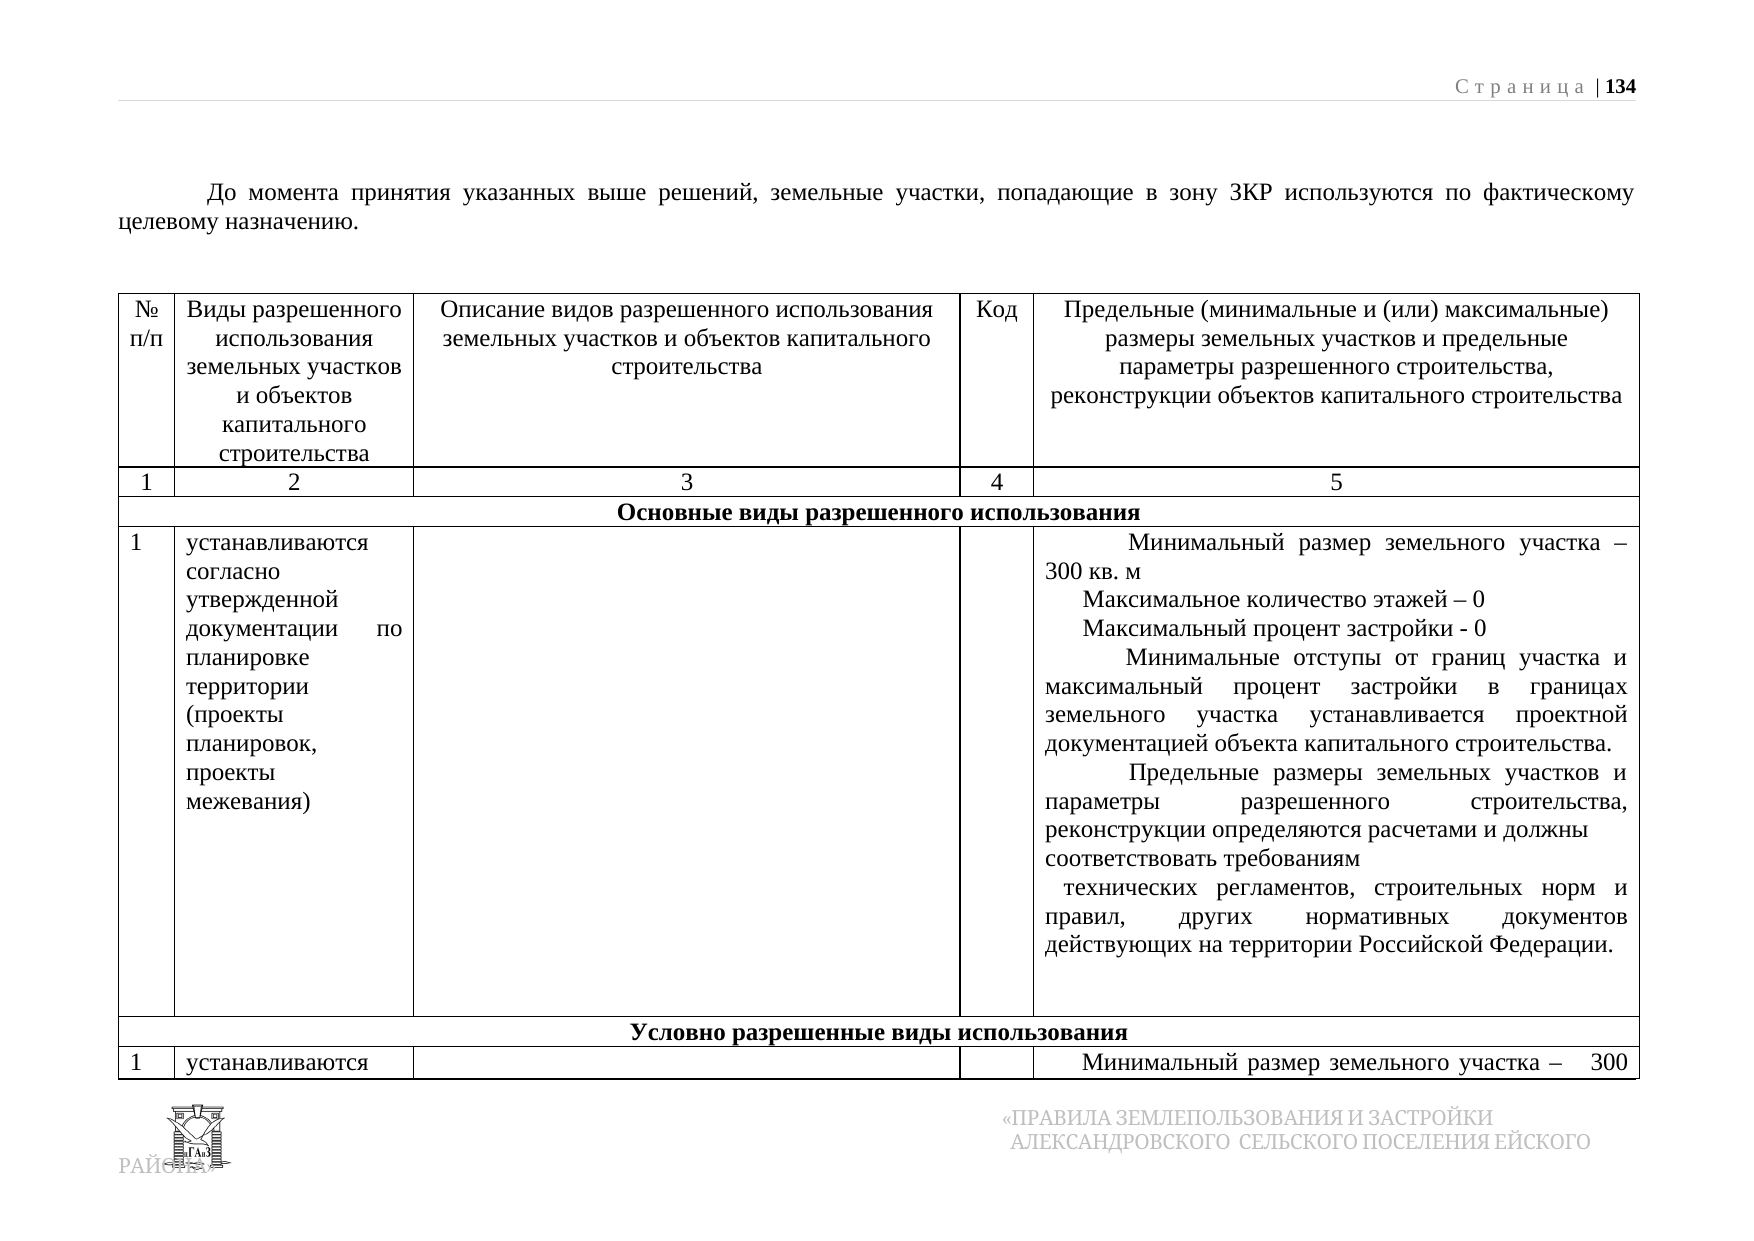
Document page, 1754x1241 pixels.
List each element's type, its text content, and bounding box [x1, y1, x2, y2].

table_cell [961, 527, 1033, 1016]
table_cell устанавливаются согласно утвержденной документации по планировке территории (проекты планировок, проекты межевания) [175, 1047, 413, 1078]
table_cell 4 [961, 468, 1033, 496]
table_header Код [961, 294, 1033, 466]
table_cell 1 [119, 1047, 174, 1078]
table_cell [414, 1047, 959, 1078]
table_header Предельные (минимальные и (или) максимальные) размеры земельных участков и предельные параметры разрешенного строительства, реконструкции объектов капитального строительства [1034, 294, 1639, 466]
table_cell 3 [414, 468, 959, 496]
table_cell 1 [119, 527, 174, 1016]
table_cell [414, 527, 959, 1016]
table_header Виды разрешенного использования земельных участков и объектов капитального строительства [175, 294, 413, 466]
table_header № п/п [119, 294, 174, 466]
table_cell устанавливаются согласно утвержденной документации по планировке территории (проекты планировок, проекты межевания) [175, 527, 413, 1016]
table_cell Условно разрешенные виды использования [119, 1017, 1639, 1046]
table_cell [961, 1047, 1033, 1078]
table_cell 2 [175, 468, 413, 496]
picture [162, 1103, 232, 1171]
text До момента принятия указанных выше решений, земельные участки, попадающие в зону ЗКР используются по фактическому целевому назначению. [118, 177, 1636, 235]
table_cell 1 [119, 468, 174, 496]
table_cell Основные виды разрешенного использования [119, 497, 1639, 526]
table_cell 5 [1034, 468, 1639, 496]
table_header Описание видов разрешенного использования земельных участков и объектов капитального строительства [414, 294, 959, 466]
picture [164, 1159, 173, 1171]
